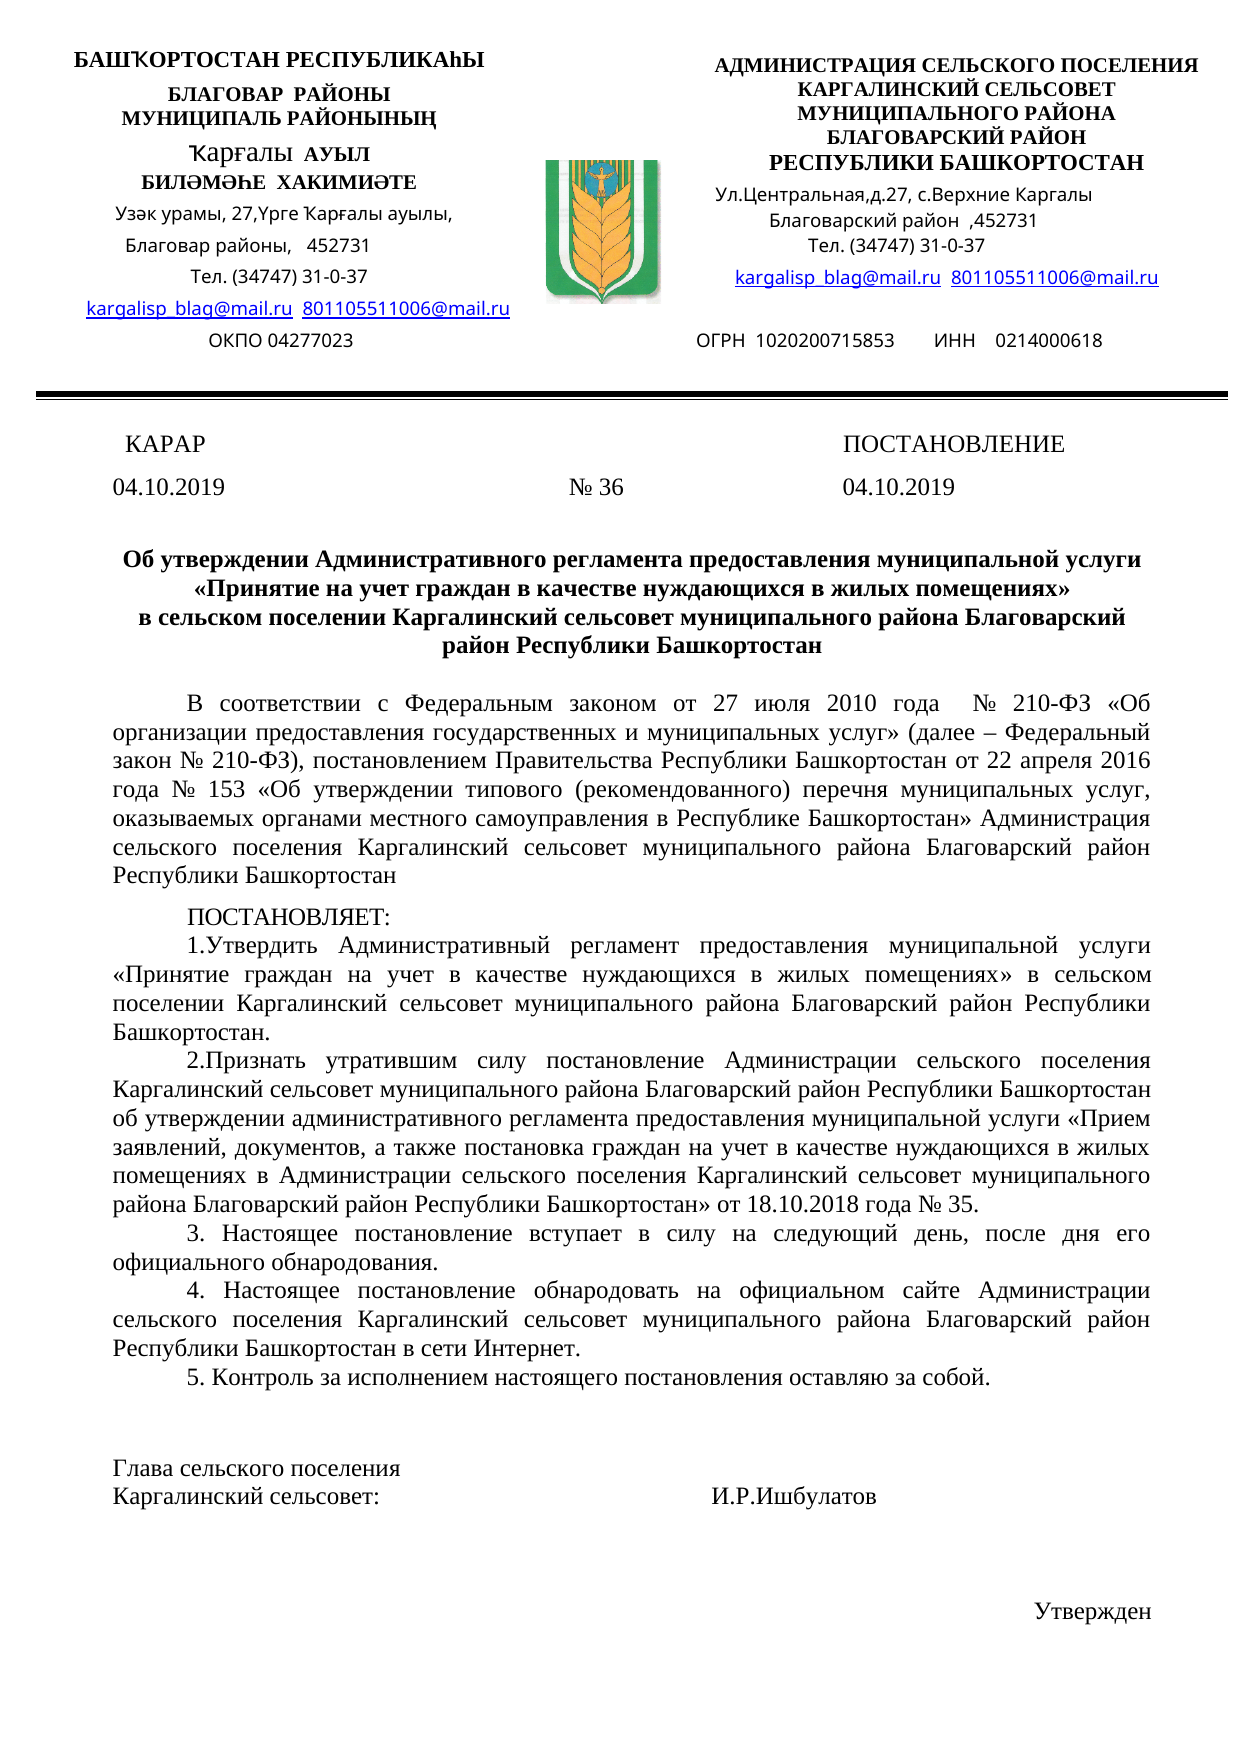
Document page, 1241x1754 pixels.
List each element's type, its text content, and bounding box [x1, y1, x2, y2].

text Об утверждении Административного регламента предоставления муниципальной услуги [112, 544, 1152, 573]
text КАРАР ПОСТАНОВЛЕНИЕ [112, 429, 1152, 458]
text 3. Настоящее постановление вступает в силу на следующий день, после дня его официального обнародования. [112, 1218, 1152, 1275]
text ПОСТАНОВЛЯЕТ: [112, 902, 1152, 930]
text Каргалинский сельсовет: И.Р.Ишбулатов [112, 1481, 1152, 1510]
table_header АДМИНИСТРАЦИЯ СЕЛЬСКОГО ПОСЕЛЕНИЯ КАРГАЛИНСКИЙ СЕЛЬСОВЕТ МУНИЦИПАЛЬНОГО РАЙОНА БЛАГОВАРСКИЙ РАЙОН РЕСПУБЛИКИ БАШКОРТОСТАН Ул.Центральная,д.27, с.Верхние Каргалы Благоварский район ,452731 Тел. (34747) 31-0-37 kargalisp_blag@mail.ru 801105511006@mail.ru ОГРН 1020200715853 ИНН 0214000618 [685, 24, 1228, 391]
text В соответствии с Федеральным законом от 27 июля 2010 года № 210-ФЗ «Об организации предоставления государственных и муниципальных услуг» (далее – Федеральный закон № 210-ФЗ), постановлением Правительства Республики Башкортостан от 22 апреля 2016 года № 153 «Об утверждении типового (рекомендованного) перечня муниципальных услуг, оказываемых органами местного самоуправления в Республике Башкортостан» Администрация сельского поселения Каргалинский сельсовет муниципального района Благоварский район Республики Башкортостан [112, 688, 1152, 889]
text 2.Признать утратившим силу постановление Администрации сельского поселения Каргалинский сельсовет муниципального района Благоварский район Республики Башкортостан об утверждении административного регламента предоставления муниципальной услуги «Прием заявлений, документов, а также постановка граждан на учет в качестве нуждающихся в жилых помещениях в Администрации сельского поселения Каргалинский сельсовет муниципального района Благоварский район Республики Башкортостан» от 18.10.2018 года № 35. [112, 1045, 1152, 1218]
text 04.10.2019 № 36 04.10.2019 [112, 472, 1152, 501]
text 5. Контроль за исполнением настоящего постановления оставляю за собой. [112, 1362, 1152, 1390]
text 1.Утвердить Административный регламент предоставления муниципальной услуги «Принятие граждан на учет в качестве нуждающихся в жилых помещениях» в сельском поселении Каргалинский сельсовет муниципального района Благоварский район Республики Башкортостан. [112, 930, 1152, 1045]
picture [545, 160, 662, 304]
text 4. Настоящее постановление обнародовать на официальном сайте Администрации сельского поселения Каргалинский сельсовет муниципального района Благоварский район Республики Башкортостан в сети Интернет. [112, 1275, 1152, 1362]
text Утвержден [112, 1596, 1152, 1625]
table_header БАШҡОРТОСТАН РЕСПУБЛИКАhЫ БЛАГОВАР РАЙОНЫ МУНИЦИПАЛЬ РАЙОНЫНЫҢ ҡарғалы АУЫЛ БИЛӘМӘҺЕ ХАКИМИӘТЕ Узәк урамы, 27,Үрге Ҡарғалы ауылы, Благовар районы, 452731 Тел. (34747) 31-0-37 kargalisp_blag@mail.ru 801105511006@mail.ru ОКПО 04277023 [36, 24, 522, 391]
text «Принятие на учет граждан в качестве нуждающихся в жилых помещениях» [112, 573, 1152, 602]
text Глава сельского поселения [112, 1453, 1152, 1481]
table_header [522, 24, 684, 391]
text в сельском поселении Каргалинский сельсовет муниципального района Благоварский район Республики Башкортостан [112, 602, 1152, 659]
